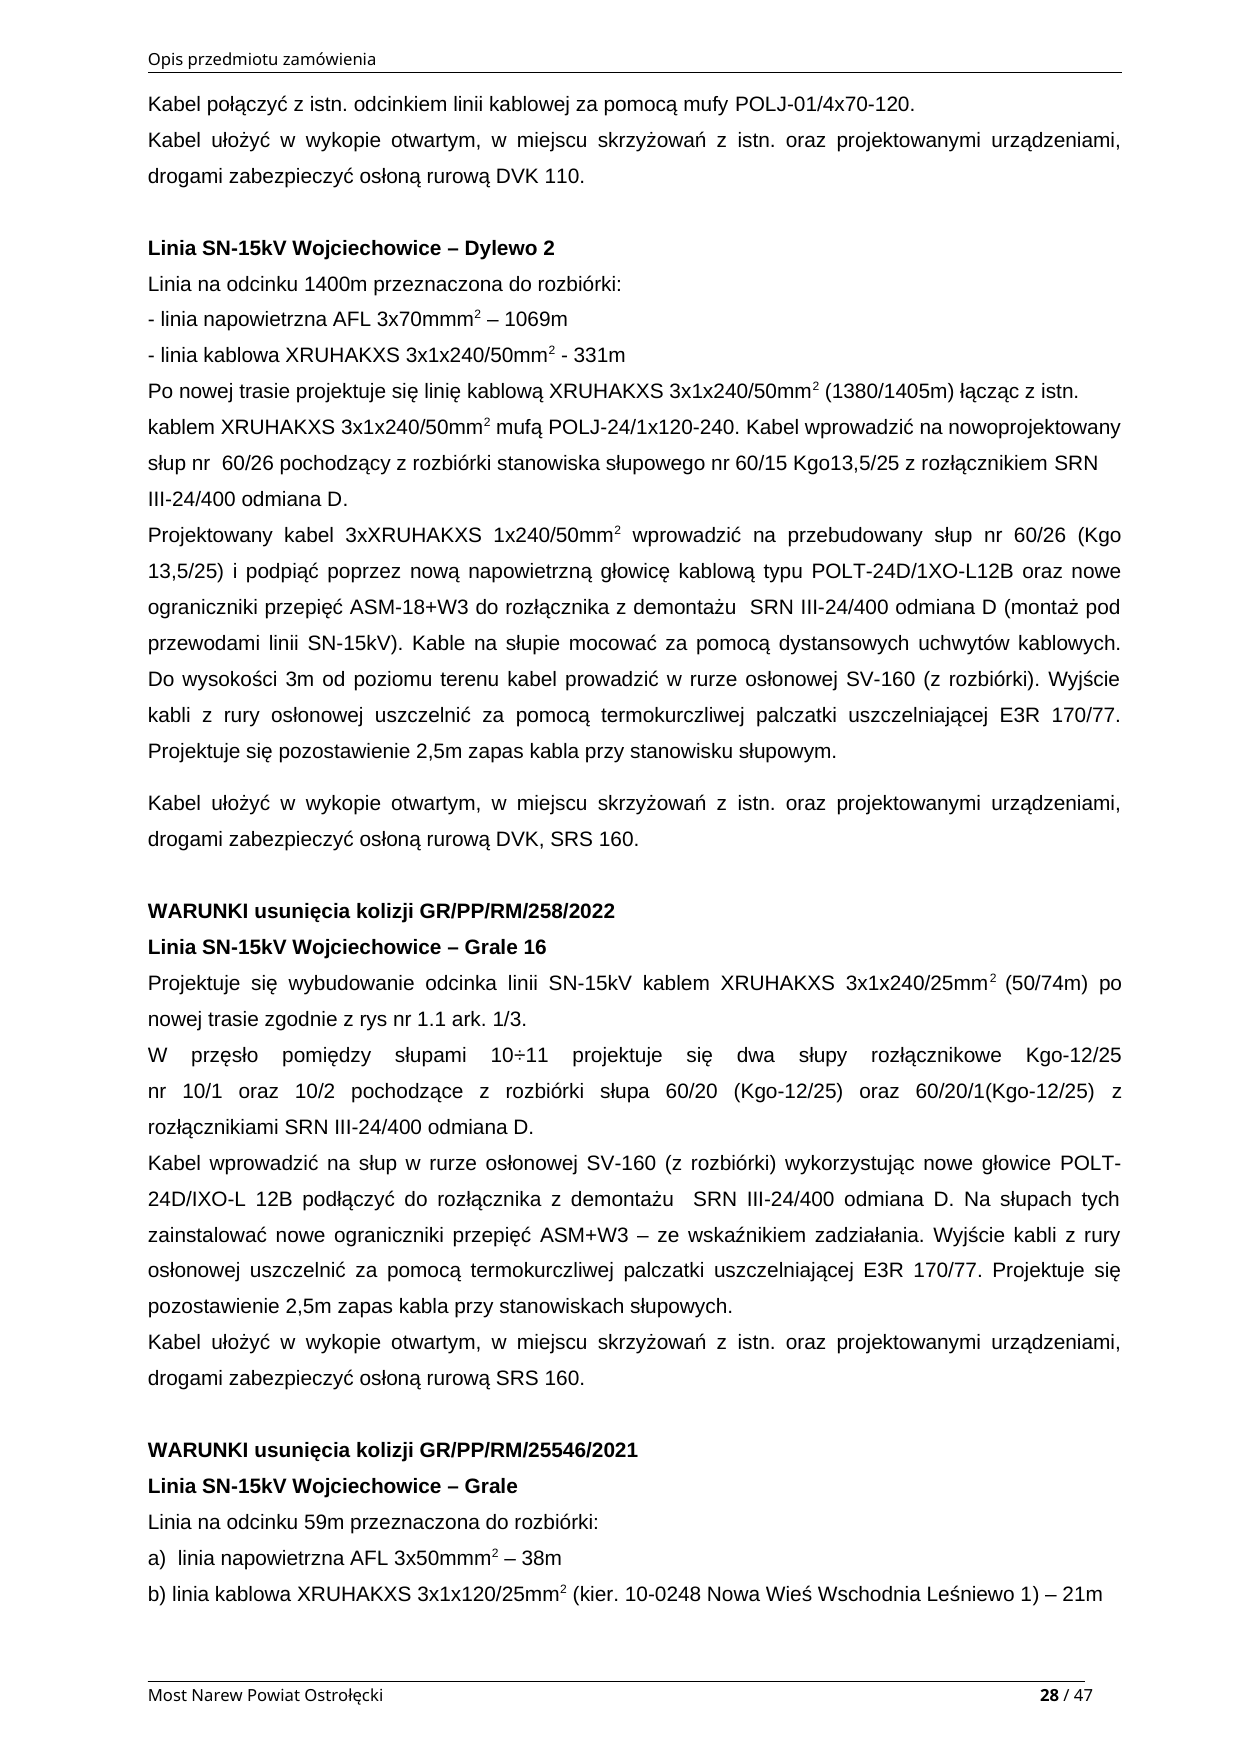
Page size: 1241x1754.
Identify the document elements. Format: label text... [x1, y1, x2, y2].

text W przęsło pomiędzy słupami 10÷11 projektuje się dwa słupy rozłącznikowe Kgo-12/25 nr 10/1 oraz 10/2 pochodzące z rozbiórki słupa 60/20 (Kgo-12/25) oraz 60/20/1(Kgo-12/25) z rozłącznikiami SRN III-24/400 odmiana D. [148, 1043, 1122, 1138]
text Kabel ułożyć w wykopie otwartym, w miejscu skrzyżowań z istn. oraz projektowanymi urządzeniami, drogami zabezpieczyć osłoną rurową DVK, SRS 160. [148, 791, 1122, 851]
text WARUNKI usunięcia kolizji GR/PP/RM/25546/2021 [148, 1438, 1122, 1462]
text Kabel wprowadzić na słup w rurze osłonowej SV-160 (z rozbiórki) wykorzystując nowe głowice POLT-24D/IXO-L 12B podłączyć do rozłącznika z demontażu SRN III-24/400 odmiana D. Na słupach tych zainstalować nowe ograniczniki przepięć ASM+W3 – ze wskaźnikiem zadziałania. Wyjście kabli z rury osłonowej uszczelnić za pomocą termokurczliwej palczatki uszczelniającej E3R 170/77. Projektuje się pozostawienie 2,5m zapas kabla przy stanowiskach słupowych. [148, 1151, 1122, 1318]
text Kabel połączyć z istn. odcinkiem linii kablowej za pomocą mufy POLJ-01/4x70-120. [148, 92, 1122, 116]
text a) linia napowietrzna AFL 3x50mmm2 – 38m [148, 1546, 1122, 1570]
text Linia na odcinku 1400m przeznaczona do rozbiórki: [148, 271, 1122, 295]
text WARUNKI usunięcia kolizji GR/PP/RM/258/2022 [148, 899, 1122, 923]
text - linia napowietrzna AFL 3x70mmm2 – 1069m [148, 307, 1122, 331]
text Linia SN-15kV Wojciechowice – Grale [148, 1474, 1122, 1498]
text b) linia kablowa XRUHAKXS 3x1x120/25mm2 (kier. 10-0248 Nowa Wieś Wschodnia Leśniewo 1) – 21m [148, 1582, 1122, 1606]
text Linia na odcinku 59m przeznaczona do rozbiórki: [148, 1510, 1122, 1534]
text - linia kablowa XRUHAKXS 3x1x240/50mm2 - 331m [148, 343, 1122, 367]
text Linia SN-15kV Wojciechowice – Dylewo 2 [148, 235, 1122, 259]
text Po nowej trasie projektuje się linię kablową XRUHAKXS 3x1x240/50mm2 (1380/1405m) łącząc z istn. kablem XRUHAKXS 3x1x240/50mm2 mufą POLJ-24/1x120-240. Kabel wprowadzić na nowoprojektowany słup nr 60/26 pochodzący z rozbiórki stanowiska słupowego nr 60/15 Kgo13,5/25 z rozłącznikiem SRN III-24/400 odmiana D. [148, 379, 1122, 511]
text Projektuje się wybudowanie odcinka linii SN-15kV kablem XRUHAKXS 3x1x240/25mm2 (50/74m) po nowej trasie zgodnie z rys nr 1.1 ark. 1/3. [148, 971, 1122, 1031]
text Kabel ułożyć w wykopie otwartym, w miejscu skrzyżowań z istn. oraz projektowanymi urządzeniami, drogami zabezpieczyć osłoną rurową SRS 160. [148, 1330, 1122, 1390]
text Kabel ułożyć w wykopie otwartym, w miejscu skrzyżowań z istn. oraz projektowanymi urządzeniami, drogami zabezpieczyć osłoną rurową DVK 110. [148, 128, 1122, 187]
text Projektowany kabel 3xXRUHAKXS 1x240/50mm2 wprowadzić na przebudowany słup nr 60/26 (Kgo 13,5/25) i podpiąć poprzez nową napowietrzną głowicę kablową typu POLT-24D/1XO-L12B oraz nowe ograniczniki przepięć ASM-18+W3 do rozłącznika z demontażu SRN III-24/400 odmiana D (montaż pod przewodami linii SN-15kV). Kable na słupie mocować za pomocą dystansowych uchwytów kablowych. Do wysokości 3m od poziomu terenu kabel prowadzić w rurze osłonowej SV-160 (z rozbiórki). Wyjście kabli z rury osłonowej uszczelnić za pomocą termokurczliwej palczatki uszczelniającej E3R 170/77. Projektuje się pozostawienie 2,5m zapas kabla przy stanowisku słupowym. [148, 523, 1122, 762]
text Linia SN-15kV Wojciechowice – Grale 16 [148, 935, 1122, 959]
